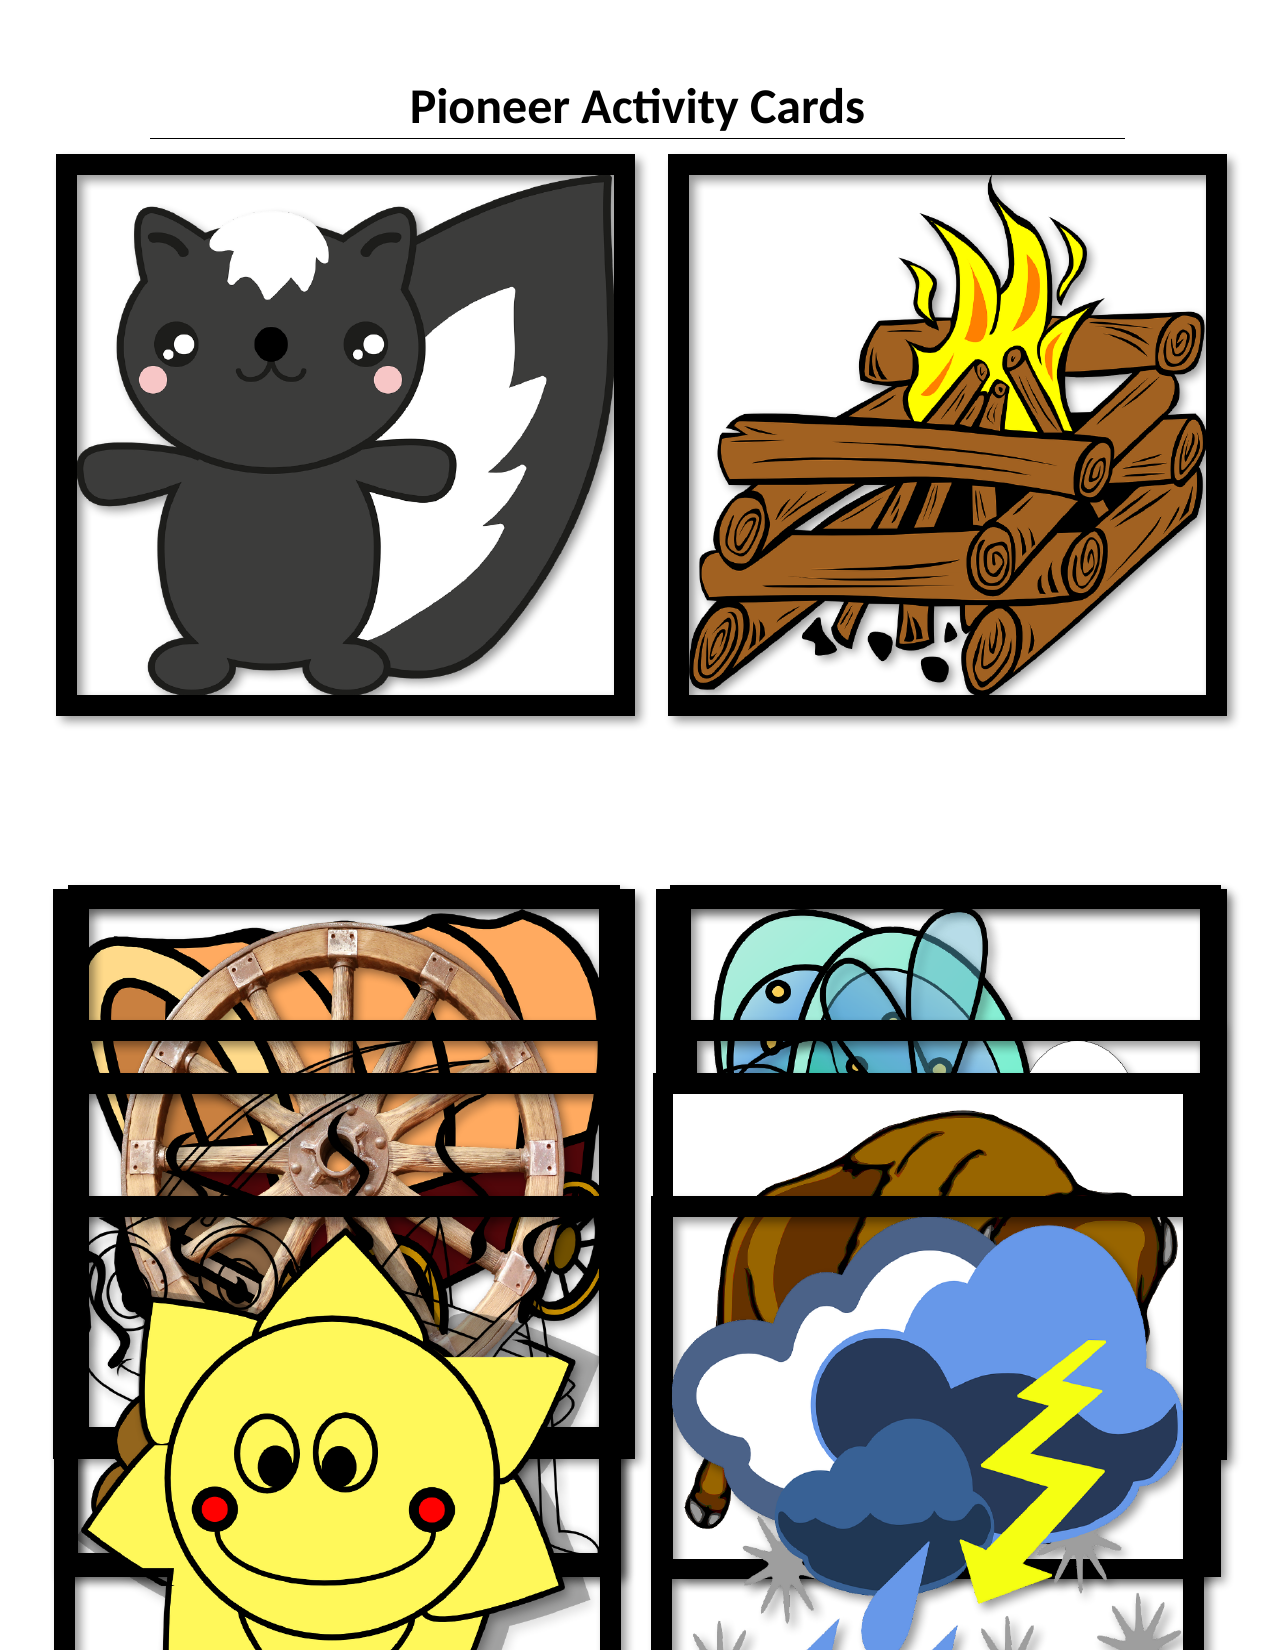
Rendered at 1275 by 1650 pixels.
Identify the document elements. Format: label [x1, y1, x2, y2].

picture [691, 906, 1200, 1020]
picture [673, 1094, 1183, 1196]
picture [75, 1217, 600, 1650]
picture [89, 906, 599, 1020]
picture [697, 1041, 1200, 1073]
picture [75, 1094, 600, 1196]
picture [78, 1041, 599, 1073]
picture [77, 175, 614, 695]
picture [689, 175, 1206, 695]
picture [672, 1217, 1183, 1650]
